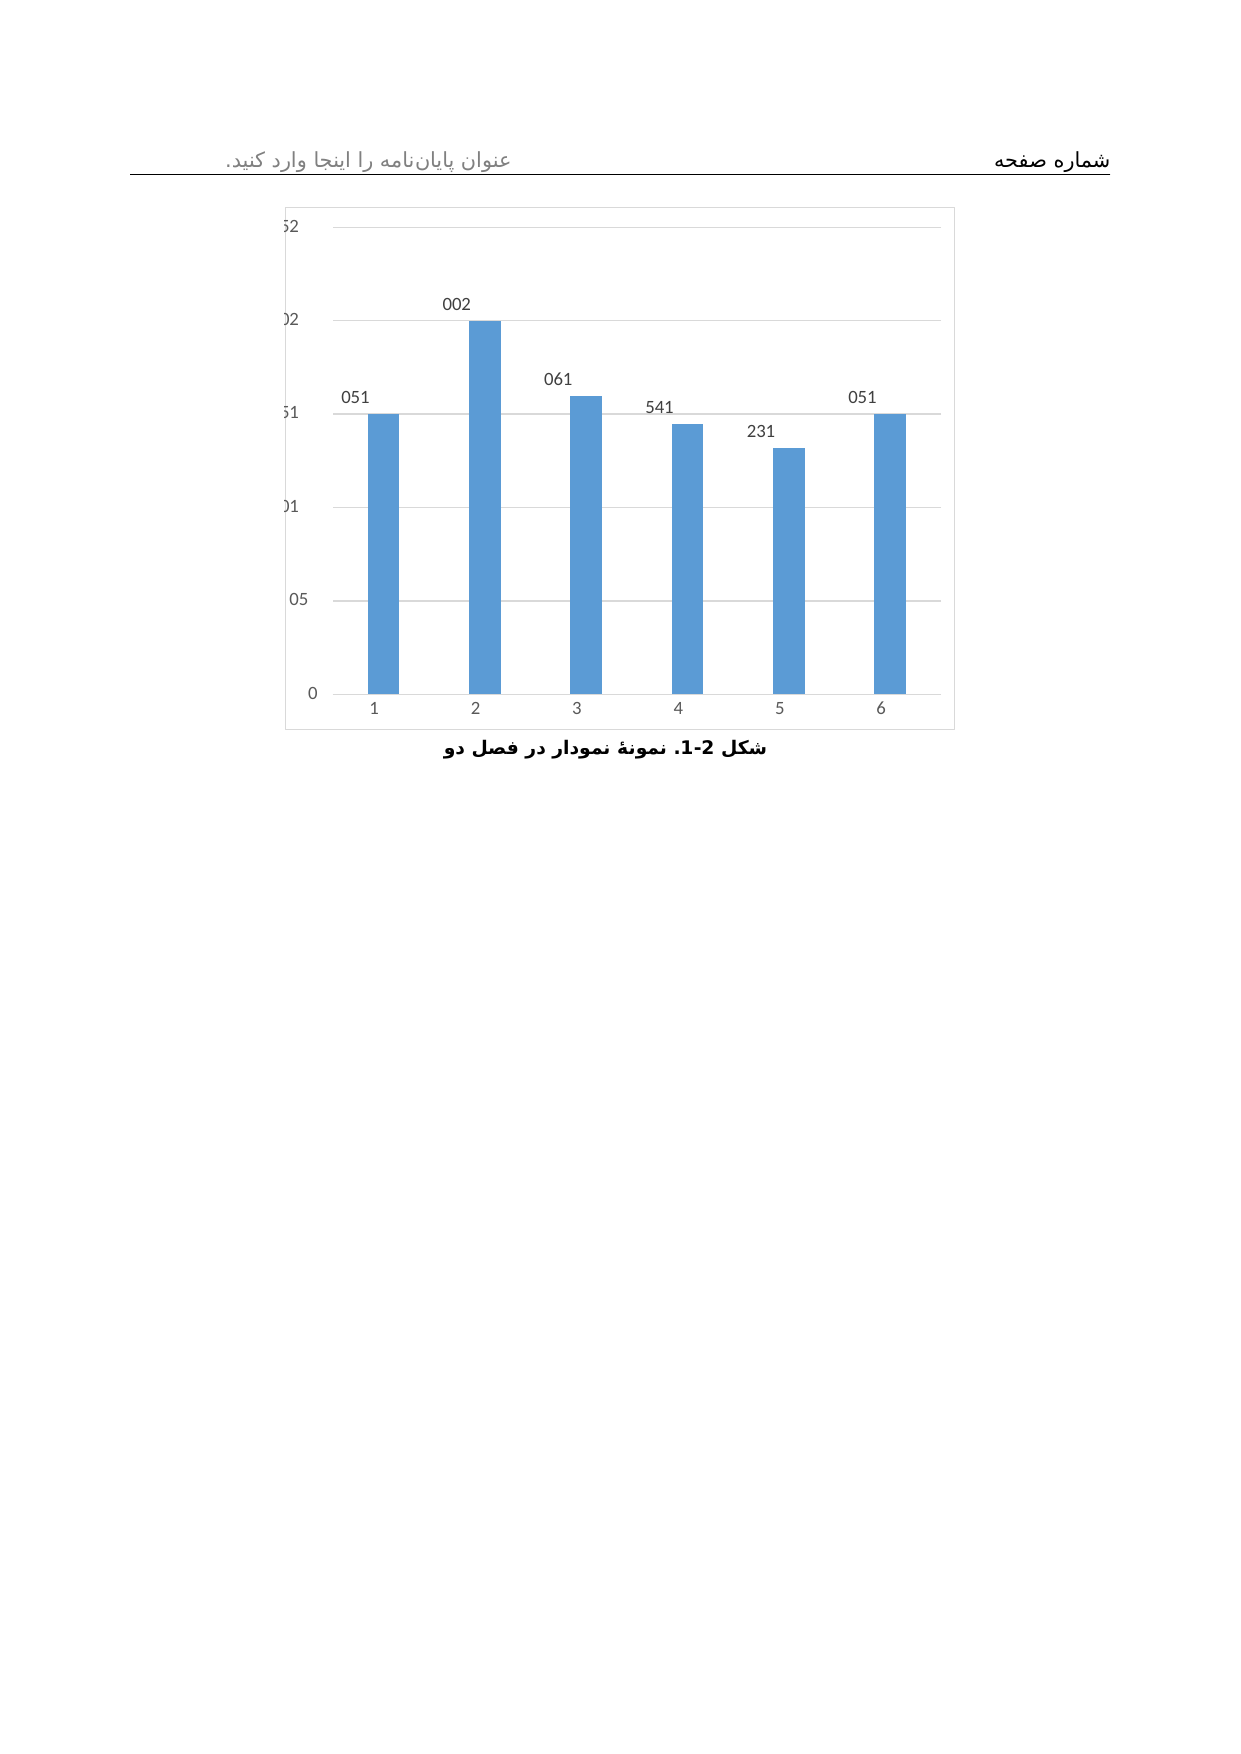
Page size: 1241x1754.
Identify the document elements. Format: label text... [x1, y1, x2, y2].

text شکل 2-1. نمونۀ نمودار در فصل دو [130, 737, 1110, 759]
